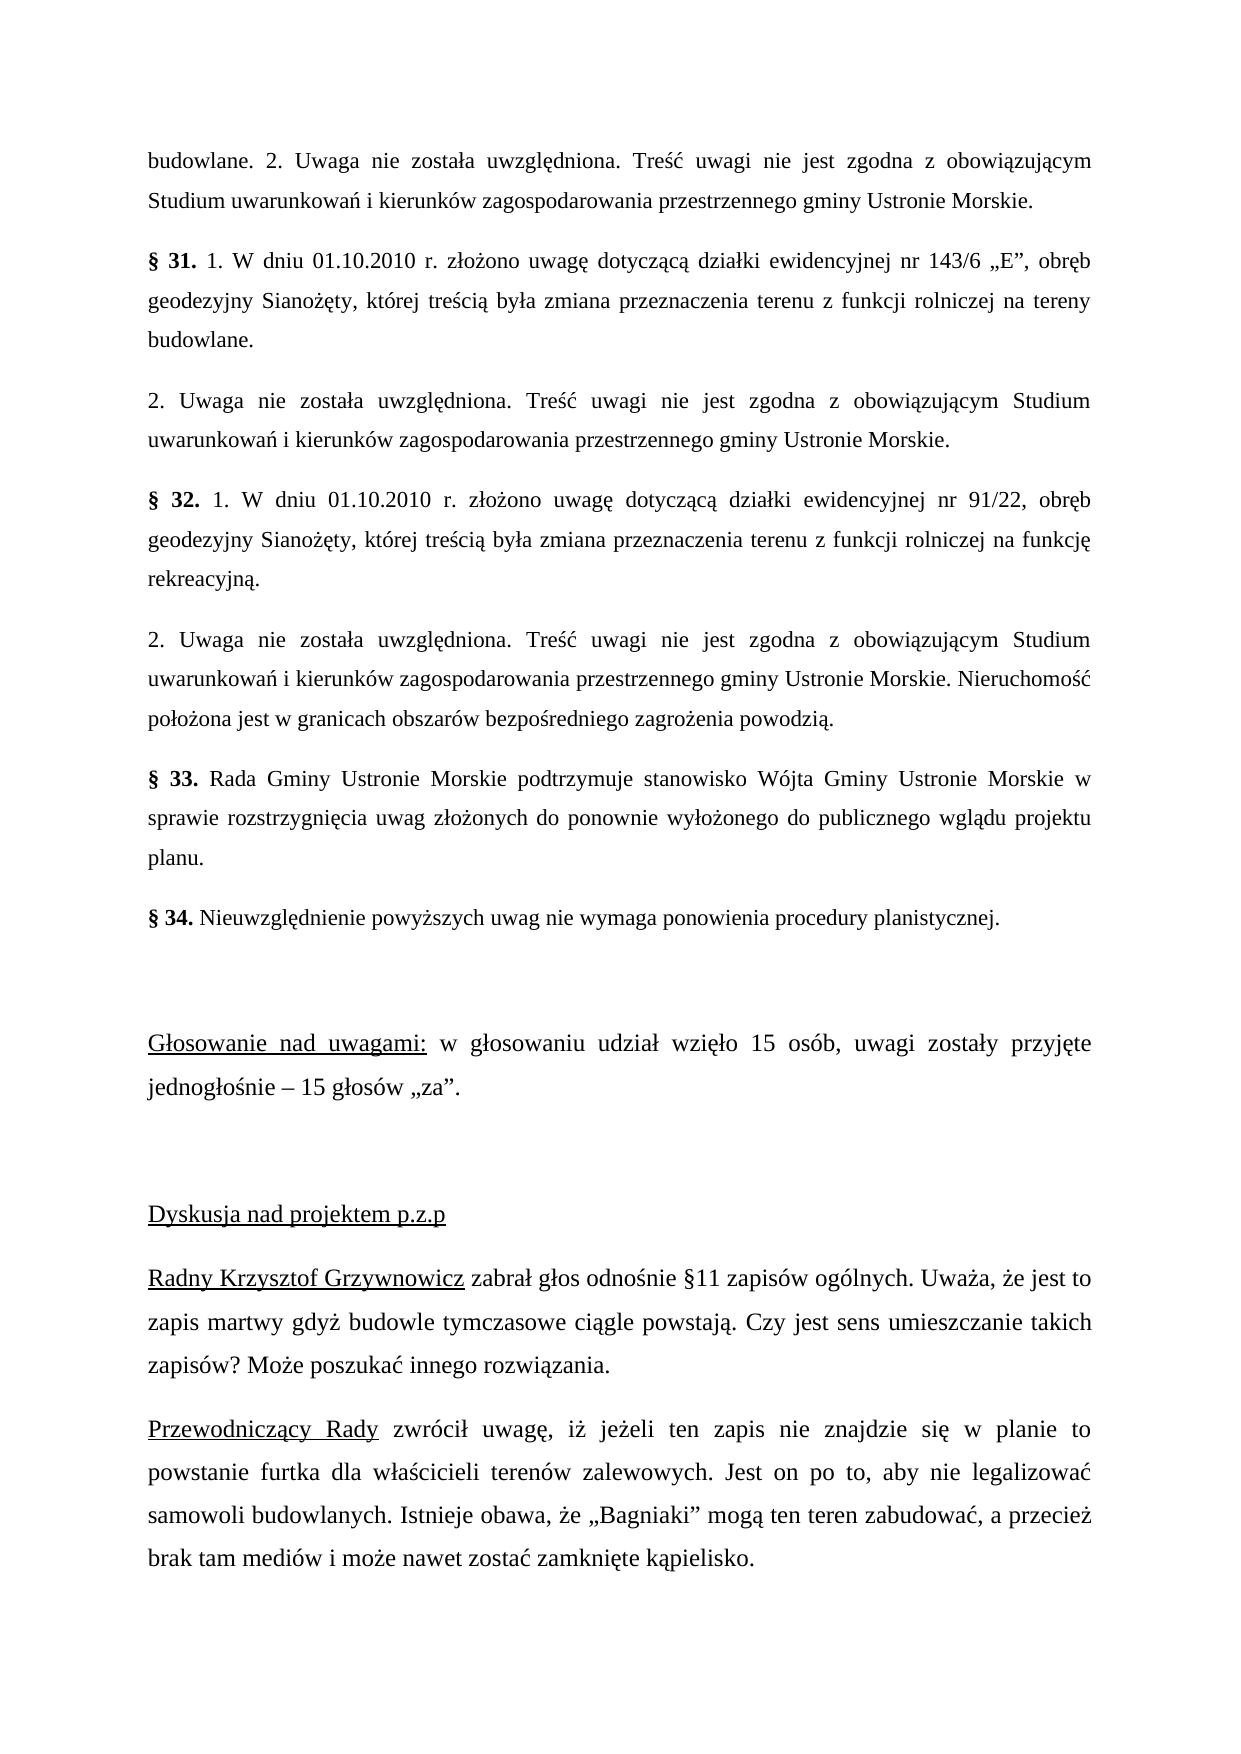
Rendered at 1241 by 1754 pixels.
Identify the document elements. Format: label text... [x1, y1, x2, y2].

text 2. Uwaga nie została uwzględniona. Treść uwagi nie jest zgodna z obowiązującym Studium uwarunkowań i kierunków zagospodarowania przestrzennego gminy Ustronie Morskie. Nieruchomość położona jest w granicach obszarów bezpośredniego zagrożenia powodzią. [148, 626, 1093, 731]
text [148, 148, 1093, 213]
text § 34. Nieuwzględnienie powyższych uwag nie wymaga ponowienia procedury planistycznej. [148, 904, 1093, 931]
text § 33. Rada Gminy Ustronie Morskie podtrzymuje stanowisko Wójta Gminy Ustronie Morskie w sprawie rozstrzygnięcia uwag złożonych do ponownie wyłożonego do publicznego wglądu projektu planu. [148, 765, 1093, 870]
text Głosowanie nad uwagami: w głosowaniu udział wzięło 15 osób, uwagi zostały przyjęte jednogłośnie – 15 głosów „za”. [148, 1028, 1093, 1100]
text § 31. 1. W dniu 01.10.2010 r. złożono uwagę dotyczącą działki ewidencyjnej nr 143/6 „E”, obręb geodezyjny Sianożęty, której treścią była zmiana przeznaczenia terenu z funkcji rolniczej na tereny budowlane. [148, 247, 1093, 353]
text Dyskusja nad projektem p.z.p [148, 1199, 1093, 1228]
text 2. Uwaga nie została uwzględniona. Treść uwagi nie jest zgodna z obowiązującym Studium uwarunkowań i kierunków zagospodarowania przestrzennego gminy Ustronie Morskie. [148, 387, 1093, 452]
text Radny Krzysztof Grzywnowicz zabrał głos odnośnie §11 zapisów ogólnych. Uważa, że jest to zapis martwy gdyż budowle tymczasowe ciągle powstają. Czy jest sens umieszczanie takich zapisów? Może poszukać innego rozwiązania. [148, 1263, 1093, 1378]
text § 32. 1. W dniu 01.10.2010 r. złożono uwagę dotyczącą działki ewidencyjnej nr 91/22, obręb geodezyjny Sianożęty, której treścią była zmiana przeznaczenia terenu z funkcji rolniczej na funkcję rekreacyjną. [148, 486, 1093, 592]
text Przewodniczący Rady zwrócił uwagę, iż jeżeli ten zapis nie znajdzie się w planie to powstanie furtka dla właścicieli terenów zalewowych. Jest on po to, aby nie legalizować samowoli budowlanych. Istnieje obawa, że „Bagniaki” mogą ten teren zabudować, a przecież brak tam mediów i może nawet zostać zamknięte kąpielisko. [148, 1414, 1093, 1572]
